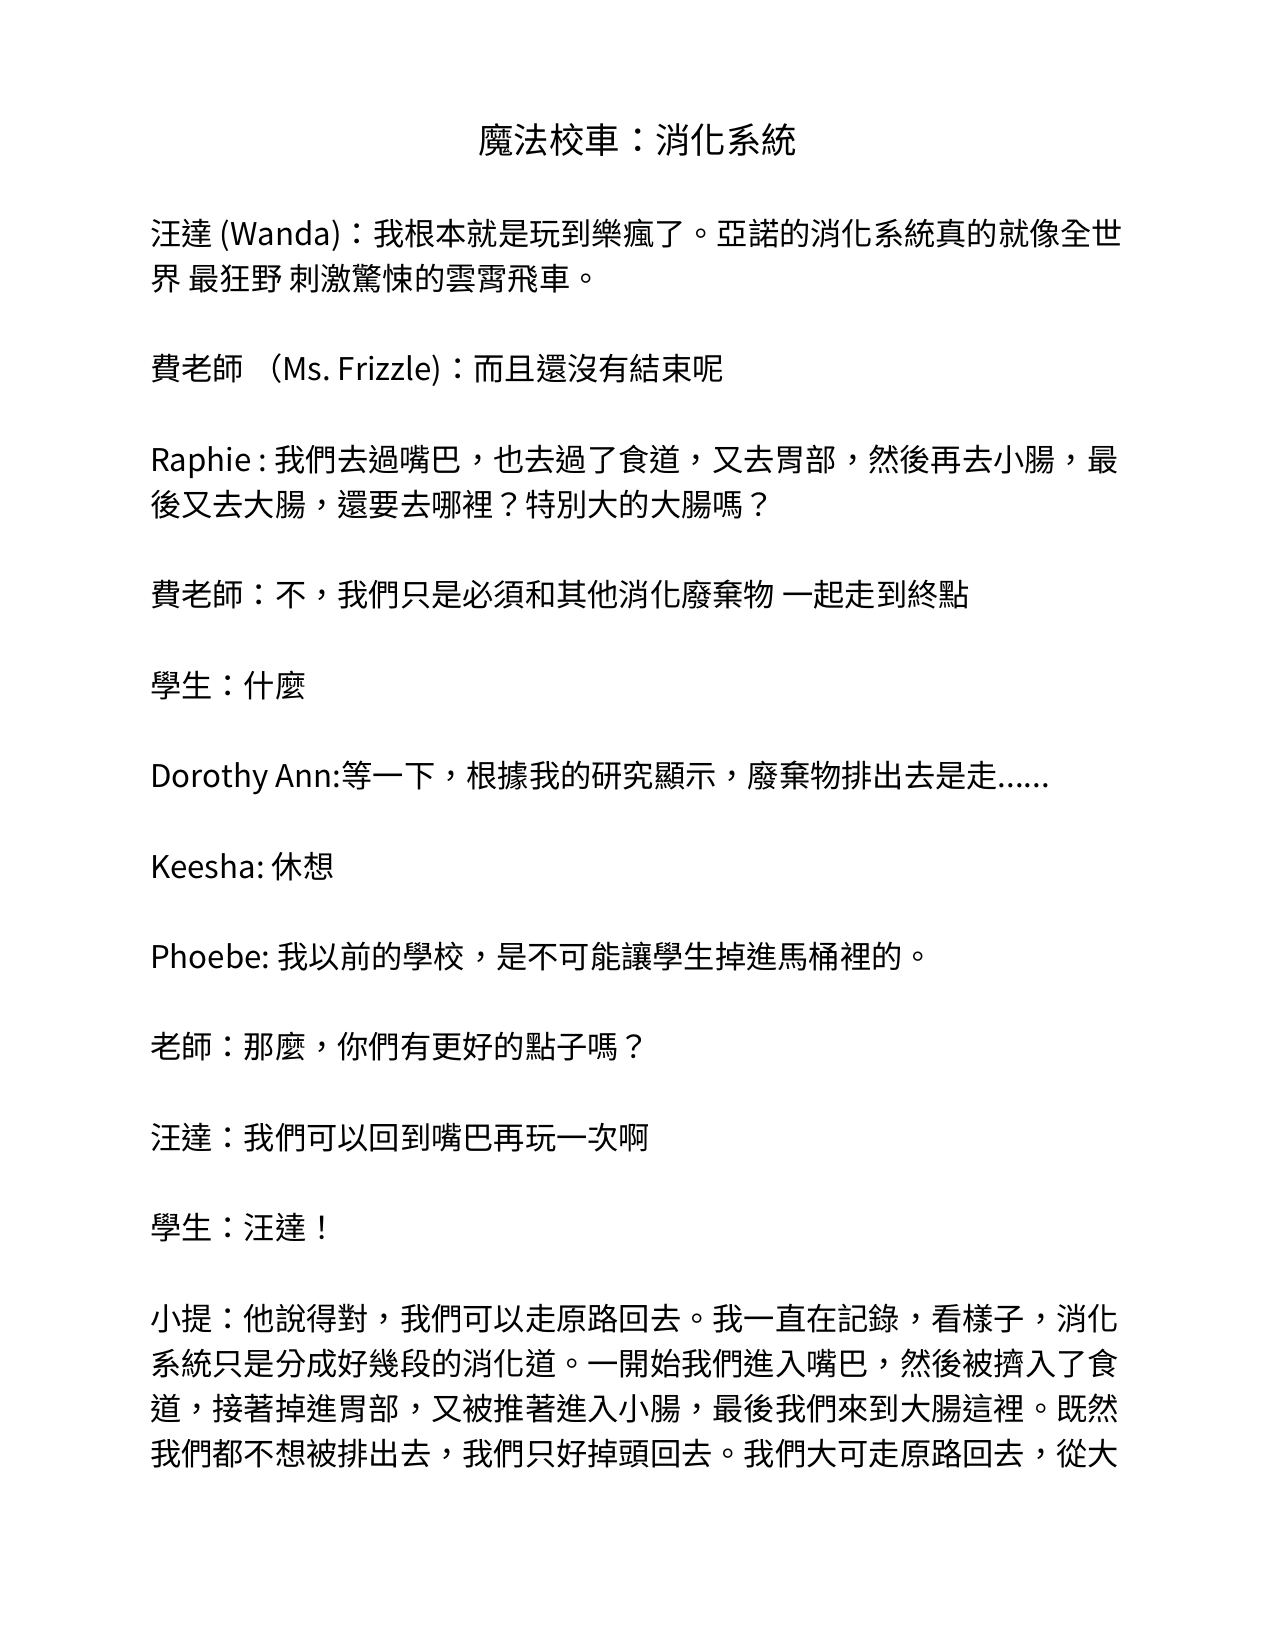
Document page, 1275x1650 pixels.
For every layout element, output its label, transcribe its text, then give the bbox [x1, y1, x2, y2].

text Keesha: 休想 [150, 842, 1125, 887]
text 汪達：我們可以回到嘴巴再玩一次啊 [150, 1113, 1125, 1158]
text 學生：汪達！ [150, 1203, 1125, 1249]
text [150, 1294, 1125, 1475]
text 老師：那麼，你們有更好的點子嗎？ [150, 1023, 1125, 1068]
text Dorothy Ann:等一下，根據我的研究顯示，廢棄物排出去是走...... [150, 751, 1125, 797]
text Raphie : 我們去過嘴巴，也去過了食道，又去胃部，然後再去小腸，最後又去大腸，還要去哪裡？特別大的大腸嗎？ [150, 435, 1125, 525]
text 費老師：不，我們只是必須和其他消化廢棄物 一起走到終點 [150, 571, 1125, 616]
text 費老師 （Ms. Frizzle)：而且還沒有結束呢 [150, 344, 1125, 390]
text 魔法校車：消化系統 [150, 112, 1125, 164]
text Phoebe: 我以前的學校，是不可能讓學生掉進馬桶裡的。 [150, 932, 1125, 977]
text 學生：什麼 [150, 661, 1125, 706]
text 汪達 (Wanda)：我根本就是玩到樂瘋了。亞諾的消化系統真的就像全世界 最狂野 刺激驚悚的雲霄飛車。 [150, 209, 1125, 299]
